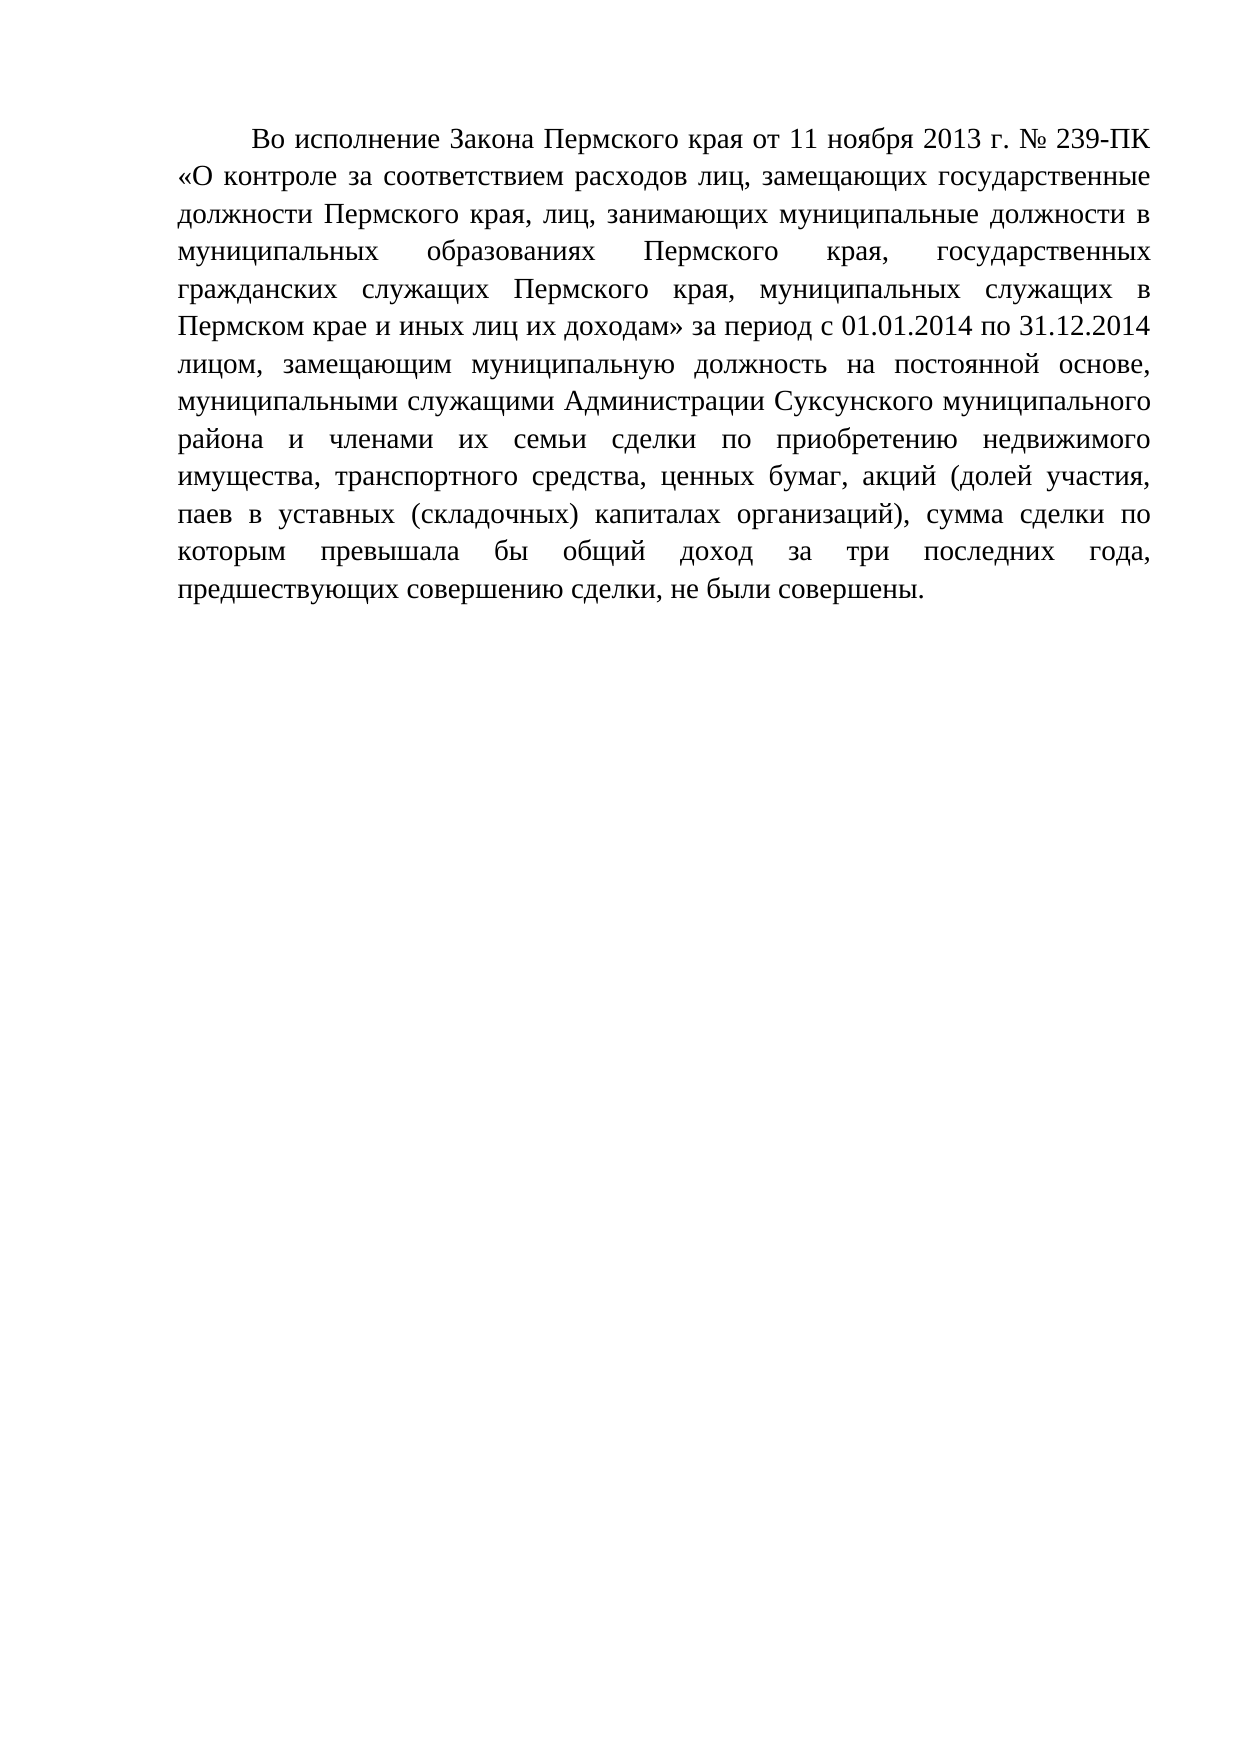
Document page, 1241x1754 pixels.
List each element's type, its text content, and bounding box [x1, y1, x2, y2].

text Во исполнение Закона Пермского края от 11 ноября 2013 г. № 239-ПК «О контроле за соответствием расходов лиц, замещающих государственные должности Пермского края, лиц, занимающих муниципальные должности в муниципальных образованиях Пермского края, государственных гражданских служащих Пермского края, муниципальных служащих в Пермском крае и иных лиц их доходам» за период с 01.01.2014 по 31.12.2014 лицом, замещающим муниципальную должность на постоянной основе, муниципальными служащими Администрации Суксунского муниципального района и членами их семьи сделки по приобретению недвижимого имущества, транспортного средства, ценных бумаг, акций (долей участия, паев в уставных (складочных) капиталах организаций), сумма сделки по которым превышала бы общий доход за три последних года, предшествующих совершению сделки, не были совершены. [177, 118, 1152, 606]
